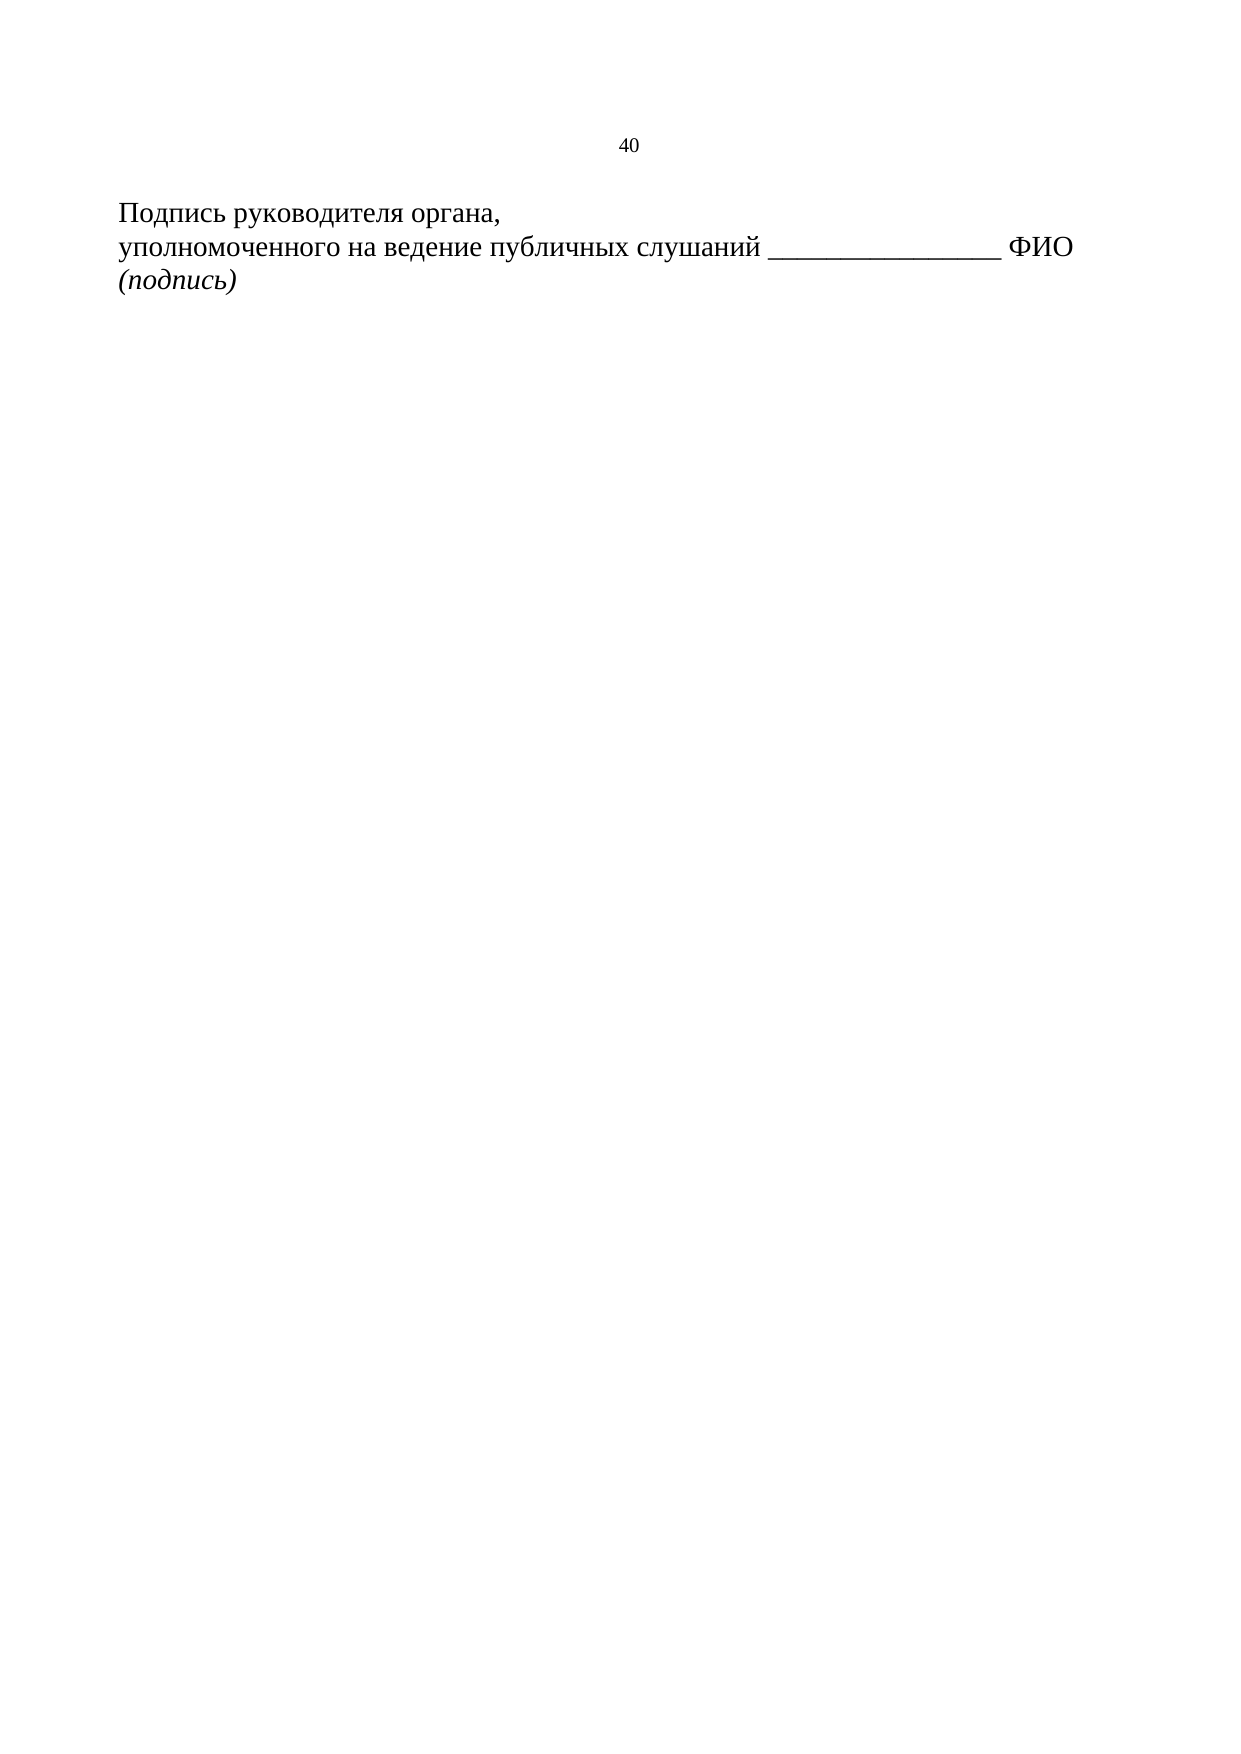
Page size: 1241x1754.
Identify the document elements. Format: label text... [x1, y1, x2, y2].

text (подпись) [118, 262, 1102, 296]
text Подпись руководителя органа, [118, 195, 1102, 229]
text уполномоченного на ведение публичных слушаний ________________ ФИО [118, 229, 1102, 262]
